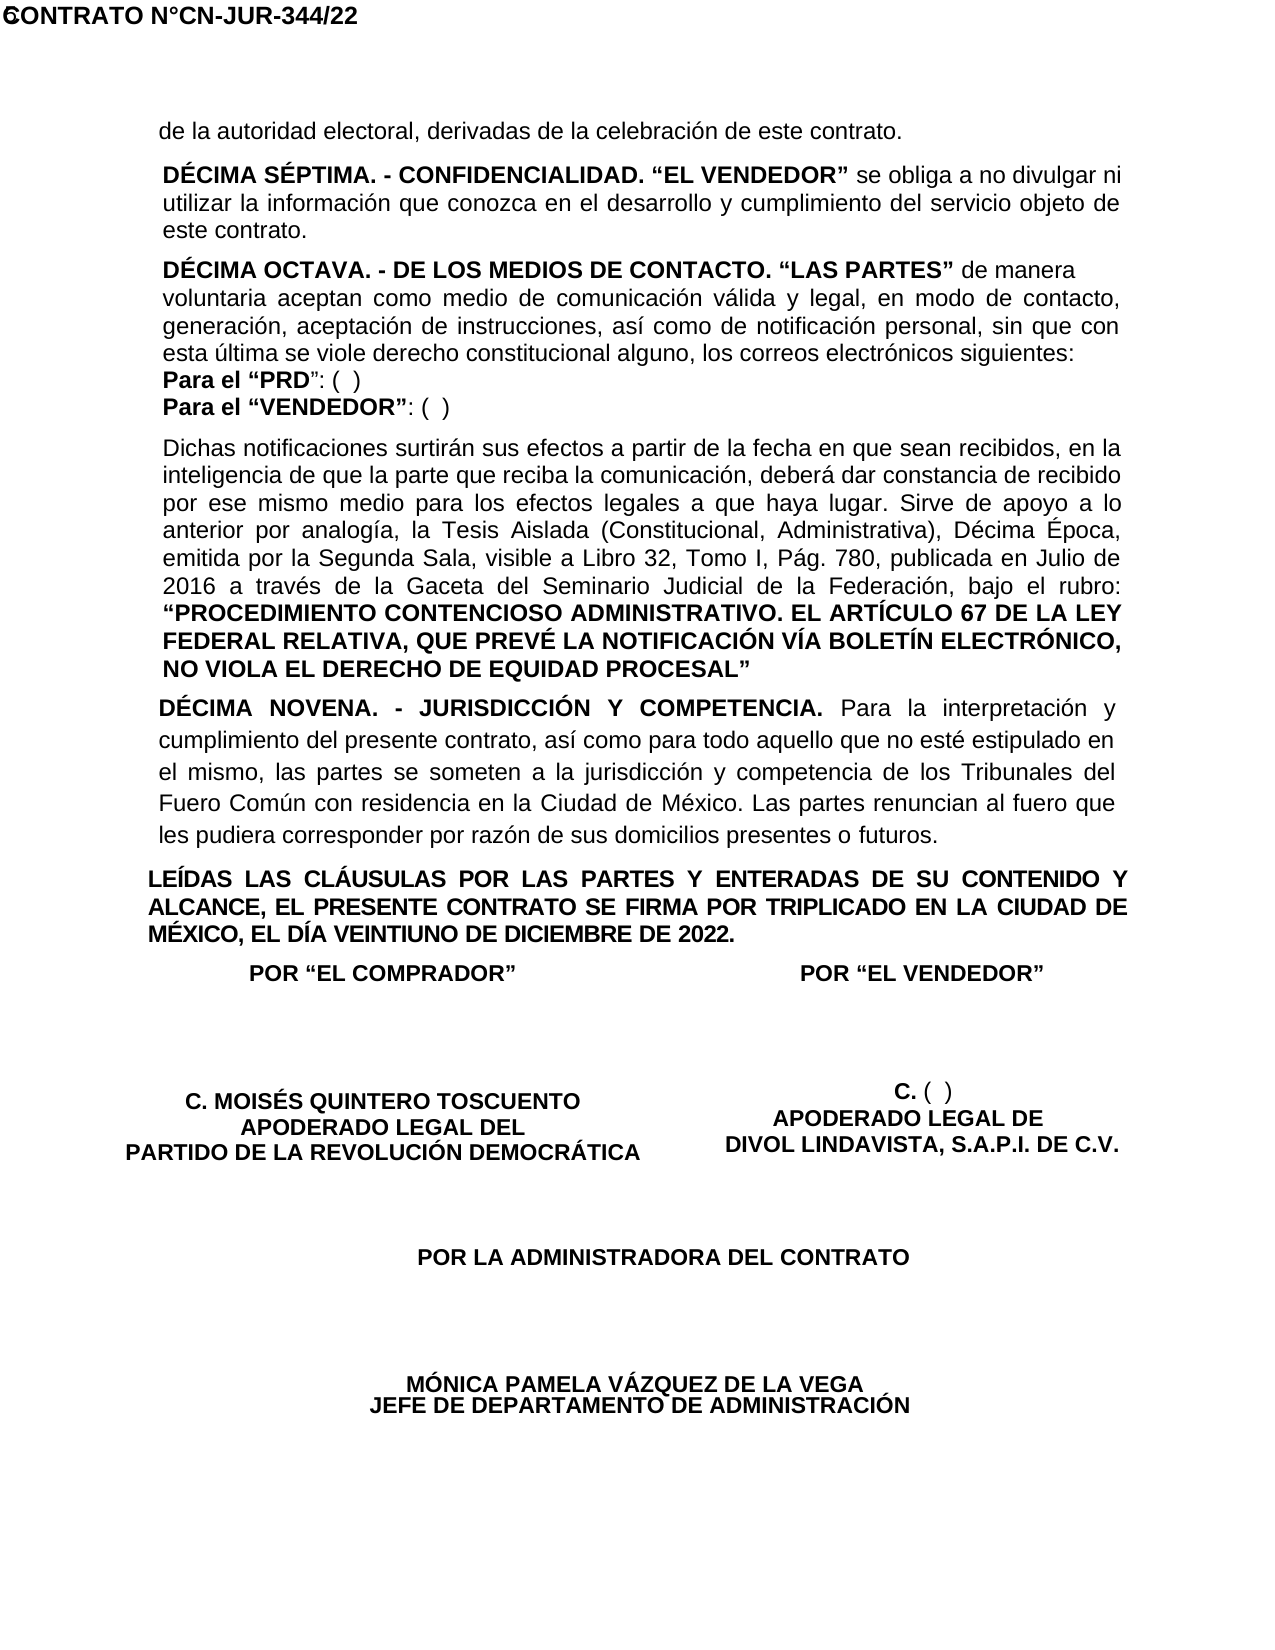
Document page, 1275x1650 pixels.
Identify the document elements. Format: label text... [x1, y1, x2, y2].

text Para el “VENDEDOR”: ( ) [162, 394, 1150, 421]
text Para el “PRD”: ( ) [162, 367, 1150, 394]
text POR LA ADMINISTRADORA DEL CONTRATO [417, 1244, 1150, 1271]
table_header POR “EL VENDEDOR” C. ( ) APODERADO LEGAL DE DIVOL LINDAVISTA, S.A.P.I. DE C.V. [683, 961, 1140, 1167]
subtitle DÉCIMA OCTAVA. - DE LOS MEDIOS DE CONTACTO. “LAS PARTES” de manera [162, 257, 1150, 284]
text DÉCIMA SÉPTIMA. - CONFIDENCIALIDAD. “EL VENDEDOR” se obliga a no divulgar ni utilizar la información que conozca en el desarrollo y cumplimiento del servicio objeto de este contrato. [162, 161, 1122, 244]
table_header POR “EL COMPRADOR” C. MOISÉS QUINTERO TOSCUENTO APODERADO LEGAL DEL PARTIDO DE LA REVOLUCIÓN DEMOCRÁTICA [104, 961, 683, 1167]
subtitle LEÍDAS LAS CLÁUSULAS POR LAS PARTES Y ENTERADAS DE SU CONTENIDO Y ALCANCE, EL PRESENTE CONTRATO SE FIRMA POR TRIPLICADO EN LA CIUDAD DE MÉXICO, EL DÍA VEINTIUNO DE DICIEMBRE DE 2022. [148, 865, 1128, 948]
text de la autoridad electoral, derivadas de la celebración de este contrato. [158, 117, 1150, 144]
text DÉCIMA NOVENA. - JURISDICCIÓN Y COMPETENCIA. Para la interpretación y cumplimiento del presente contrato, así como para todo aquello que no esté estipulado en el mismo, las partes se someten a la jurisdicción y competencia de los Tribunales del Fuero Común con residencia en la Ciudad de México. Las partes renuncian al fuero que les pudiera corresponder por razón de sus domicilios presentes o futuros. [158, 694, 1116, 848]
text MÓNICA PAMELA VÁZQUEZ DE LA VEGA JEFE DE DEPARTAMENTO DE ADMINISTRACIÓN [369, 1376, 918, 1418]
text Dichas notificaciones surtirán sus efectos a partir de la fecha en que sean recibidos, en la inteligencia de que la parte que reciba la comunicación, deberá dar constancia de recibido por ese mismo medio para los efectos legales a que haya lugar. Sirve de apoyo a lo anterior por analogía, la Tesis Aislada (Constitucional, Administrativa), Décima Época, emitida por la Segunda Sala, visible a Libro 32, Tomo I, Pág. 780, publicada en Julio de 2016 a través de la Gaceta del Seminario Judicial de la Federación, bajo el rubro: “PROCEDIMIENTO CONTENCIOSO ADMINISTRATIVO. EL ARTÍCULO 67 DE LA LEY FEDERAL RELATIVA, QUE PREVÉ LA NOTIFICACIÓN VÍA BOLETÍN ELECTRÓNICO, NO VIOLA EL DERECHO DE EQUIDAD PROCESAL” [162, 434, 1123, 682]
text voluntaria aceptan como medio de comunicación válida y legal, en modo de contacto, generación, aceptación de instrucciones, así como de notificación personal, sin que con esta última se viole derecho constitucional alguno, los correos electrónicos siguientes: [162, 284, 1122, 367]
